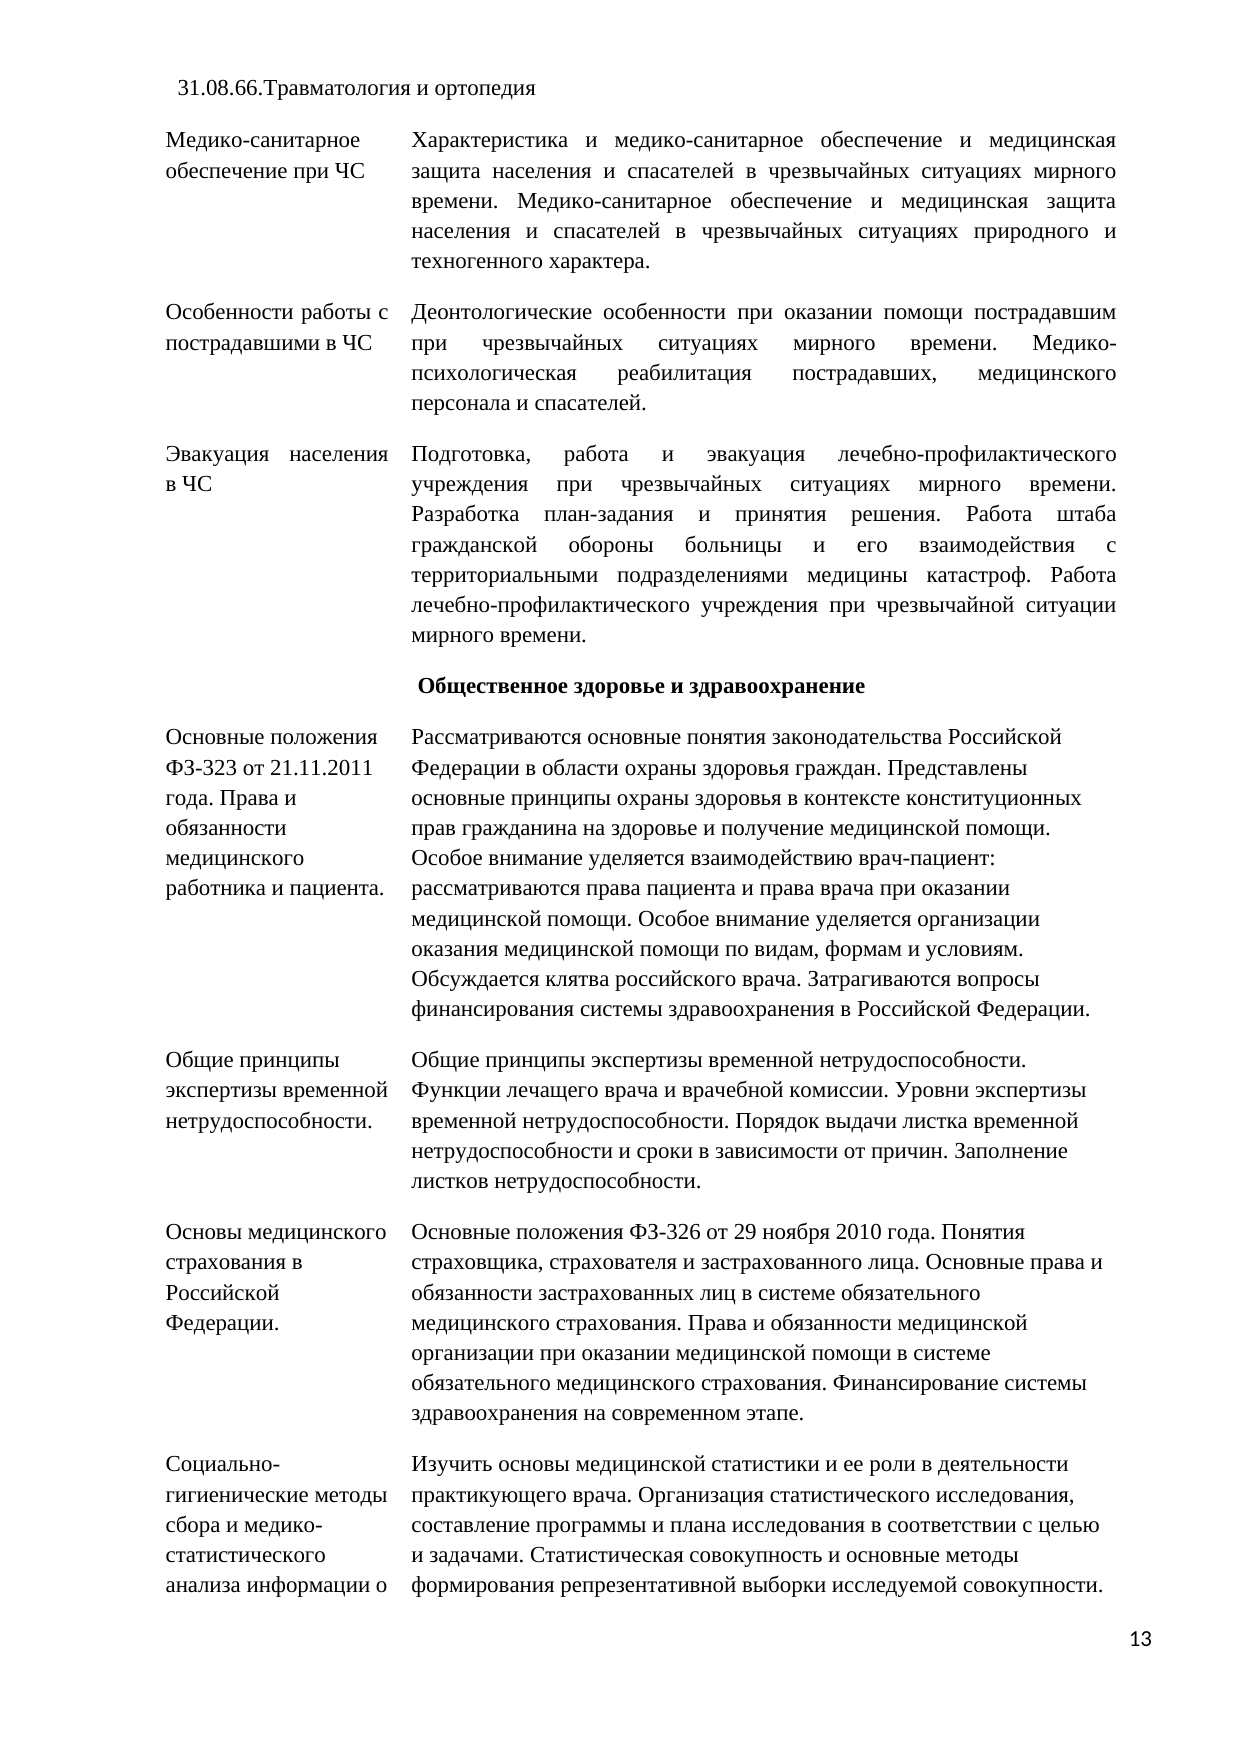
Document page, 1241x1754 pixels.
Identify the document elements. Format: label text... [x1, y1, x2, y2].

table_cell Рассматриваются основные понятия законодательства Российской Федерации в области охраны здоровья граждан. Представлены основные принципы охраны здоровья в контексте конституционных прав гражданина на здоровье и получение медицинской помощи. Особое внимание уделяется взаимодействию врач-пациент: рассматриваются права пациента и права врача при оказании медицинской помощи. Особое внимание уделяется организации оказания медицинской помощи по видам, формам и условиям. Обсуждается клятва российского врача. Затрагиваются вопросы финансирования системы здравоохранения в Российской Федерации. [400, 723, 1129, 1046]
table_cell Общие принципы экспертизы временной нетрудоспособности. [154, 1046, 400, 1218]
table_cell Эвакуация населения в ЧС [154, 440, 400, 672]
table_cell Деонтологические особенности при оказании помощи пострадавшим при чрезвычайных ситуациях мирного времени. Медико-психологическая реабилитация пострадавших, медицинского персонала и спасателей. [400, 298, 1129, 440]
table_cell Медико-санитарное обеспечение при ЧС [154, 126, 400, 298]
table_cell Особенности работы с пострадавшими в ЧС [154, 298, 400, 440]
table_cell Характеристика и медико-санитарное обеспечение и медицинская защита населения и спасателей в чрезвычайных ситуациях мирного времени. Медико-санитарное обеспечение и медицинская защита населения и спасателей в чрезвычайных ситуациях природного и техногенного характера. [400, 126, 1129, 298]
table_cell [154, 1450, 400, 1598]
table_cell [400, 1450, 1129, 1598]
table_cell Основы медицинского страхования в Российской Федерации. [154, 1218, 400, 1450]
table_cell Общие принципы экспертизы временной нетрудоспособности. Функции лечащего врача и врачебной комиссии. Уровни экспертизы временной нетрудоспособности. Порядок выдачи листка временной нетрудоспособности и сроки в зависимости от причин. Заполнение листков нетрудоспособности. [400, 1046, 1129, 1218]
table_cell Основные положения ФЗ-323 от 21.11.2011 года. Права и обязанности медицинского работника и пациента. [154, 723, 400, 1046]
table_cell Подготовка, работа и эвакуация лечебно-профилактического учреждения при чрезвычайных ситуациях мирного времени. Разработка план-задания и принятия решения. Работа штаба гражданской обороны больницы и его взаимодействия с территориальными подразделениями медицины катастроф. Работа лечебно-профилактического учреждения при чрезвычайной ситуации мирного времени. [400, 440, 1129, 672]
table_cell Общественное здоровье и здравоохранение [154, 672, 1129, 723]
table_cell Основные положения ФЗ-326 от 29 ноября 2010 года. Понятия страховщика, страхователя и застрахованного лица. Основные права и обязанности застрахованных лиц в системе обязательного медицинского страхования. Права и обязанности медицинской организации при оказании медицинской помощи в системе обязательного медицинского страхования. Финансирование системы здравоохранения на современном этапе. [400, 1218, 1129, 1450]
